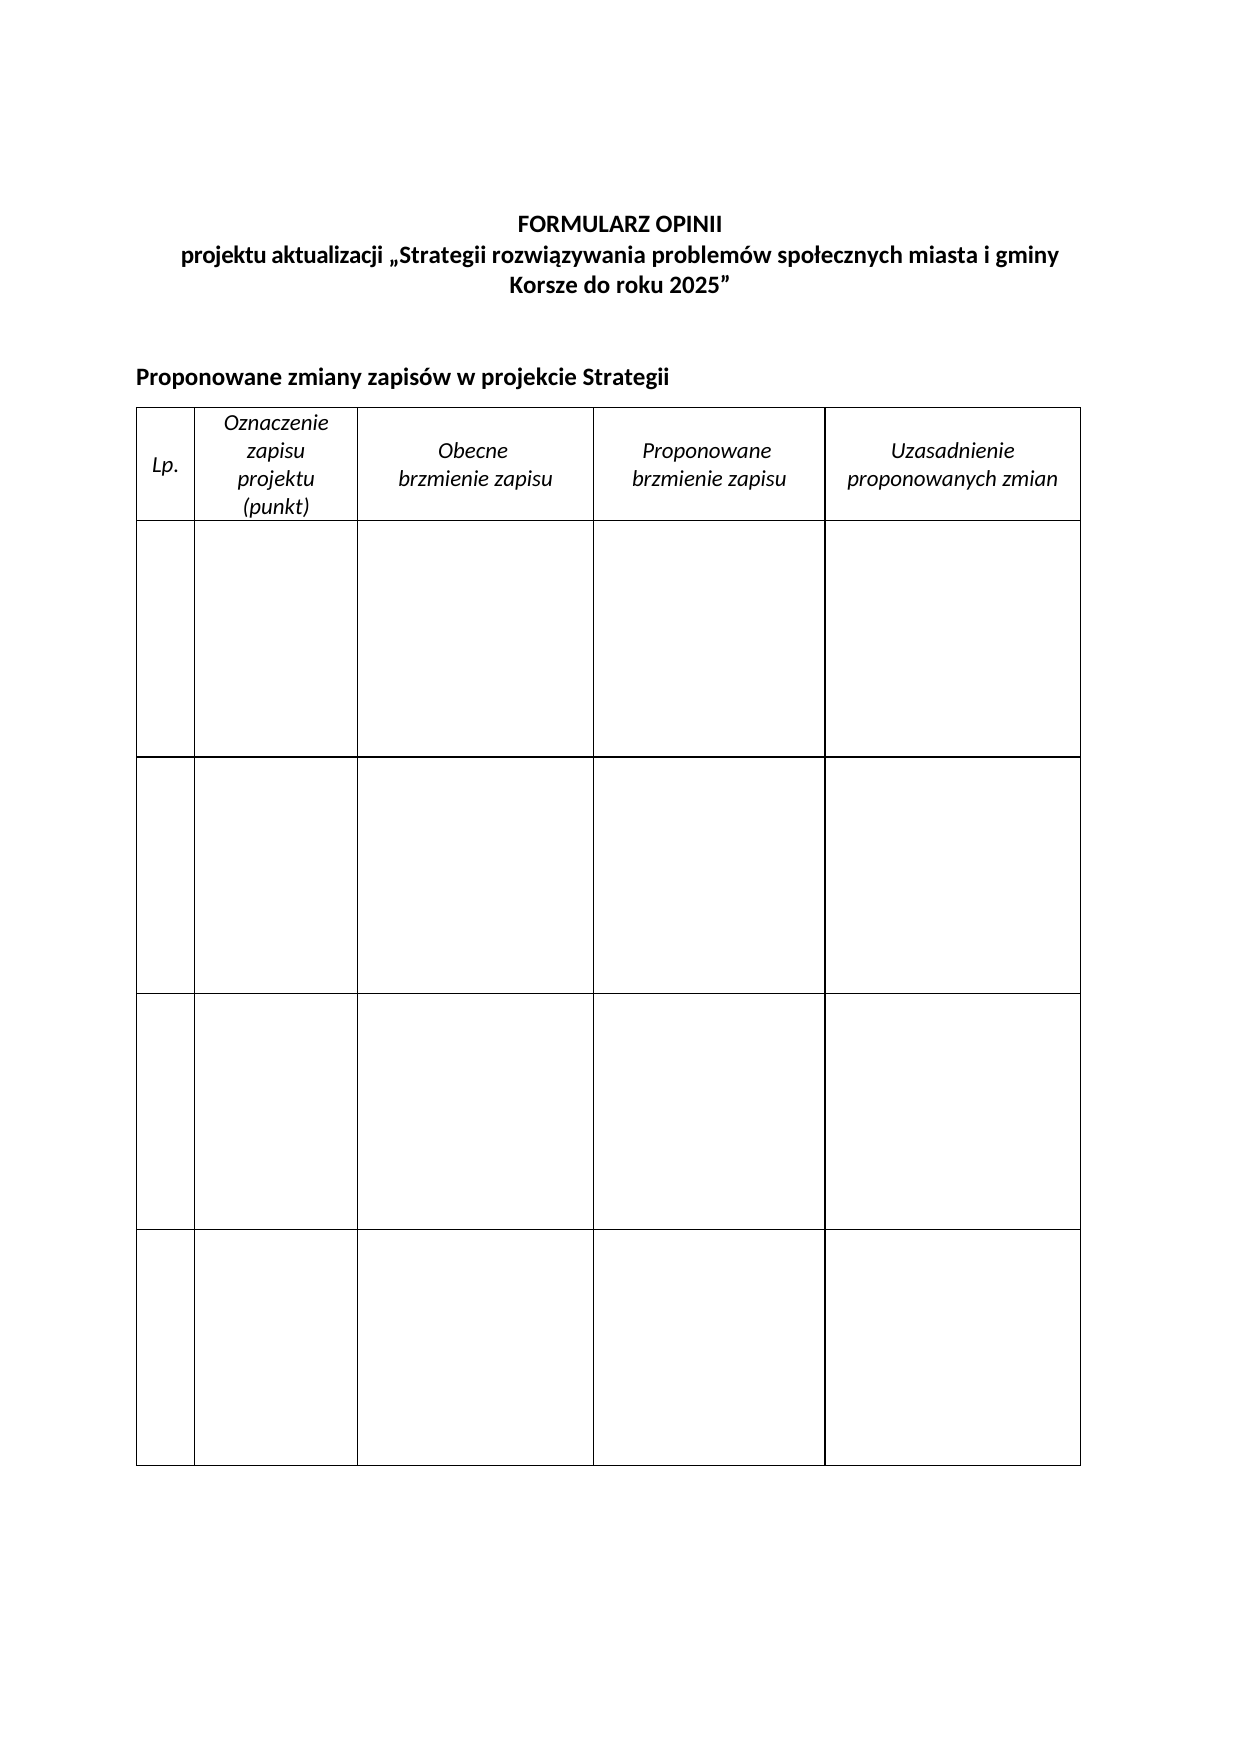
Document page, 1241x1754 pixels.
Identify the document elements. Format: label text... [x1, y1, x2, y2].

table_header Oznaczenie zapisu projektu (punkt) [195, 408, 357, 520]
table_cell [826, 1230, 1080, 1465]
table_cell [195, 1230, 357, 1465]
table_cell [137, 758, 194, 993]
table_cell [358, 994, 593, 1229]
table_cell [195, 521, 357, 756]
table_cell [594, 758, 824, 993]
table_cell [358, 1230, 593, 1465]
table_cell [594, 994, 824, 1229]
table_cell [594, 521, 824, 756]
table_cell [594, 1230, 824, 1465]
text Proponowane zmiany zapisów w projekcie Strategii [136, 361, 1093, 392]
table_cell [137, 1230, 194, 1465]
table_header Obecne brzmienie zapisu [358, 408, 593, 520]
table_cell [826, 521, 1080, 756]
table_cell [826, 994, 1080, 1229]
text projektu aktualizacji „Strategii rozwiązywania problemów społecznych miasta i gminy Korsze do roku 2025” [148, 239, 1093, 300]
text FORMULARZ OPINII [148, 209, 1093, 239]
table_cell [826, 758, 1080, 993]
table_cell [195, 994, 357, 1229]
table_cell [137, 994, 194, 1229]
table_cell [358, 521, 593, 756]
table_header Uzasadnienie proponowanych zmian [826, 408, 1080, 520]
table_cell [358, 758, 593, 993]
table_header Proponowane brzmienie zapisu [594, 408, 824, 520]
table_cell [195, 758, 357, 993]
table_cell [137, 521, 194, 756]
table_header Lp. [137, 408, 194, 520]
